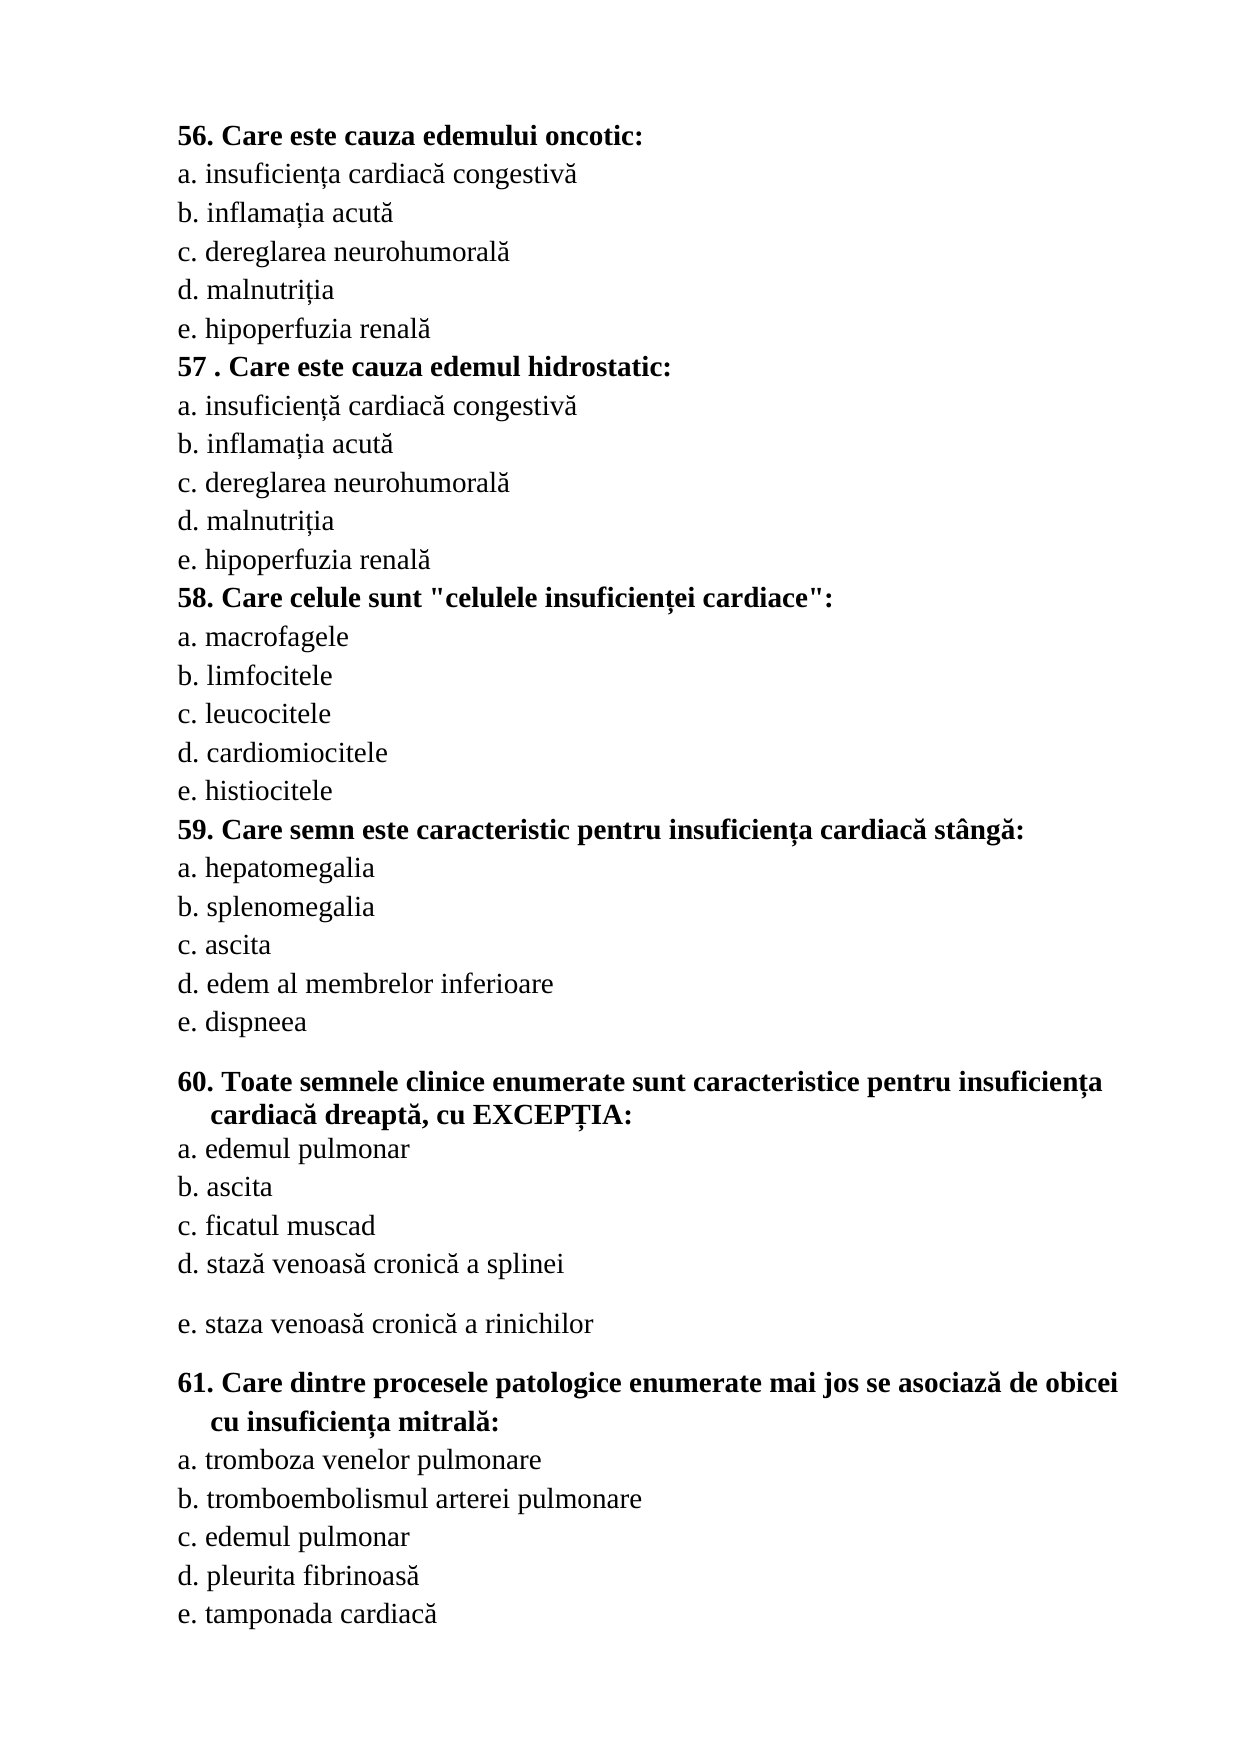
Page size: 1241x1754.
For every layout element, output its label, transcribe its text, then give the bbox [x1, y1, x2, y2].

list d. pleurita fibrinoasă [177, 1558, 1137, 1592]
text c. leucocitele [177, 696, 1149, 730]
text d. cardiomiocitele [177, 735, 1149, 768]
list c. edemul pulmonar [177, 1519, 1137, 1553]
text e. hipoperfuzia renală [177, 542, 1149, 576]
text e. hipoperfuzia renală [177, 311, 1149, 344]
list e. tamponada cardiacă [177, 1597, 1137, 1630]
list a. hepatomegalia [177, 850, 1137, 884]
list a. tromboza venelor pulmonare [177, 1442, 1137, 1476]
list b. ascita [177, 1169, 1137, 1203]
text 58. Care celule sunt "celulele insuficienței cardiace": [177, 581, 1149, 614]
text b. limfocitele [177, 658, 1149, 691]
text e. histiocitele [177, 773, 1149, 807]
text a. insuficiență cardiacă congestivă [177, 388, 1149, 421]
list 61. Care dintre procesele patologice enumerate mai jos se asociază de obicei cu insuficiența mitrală: [177, 1365, 1137, 1437]
list a. edemul pulmonar [177, 1131, 1137, 1164]
list 59. Care semn este caracteristic pentru insuficiența cardiacă stângă: [177, 812, 1137, 845]
text c. dereglarea neurohumorală [177, 465, 1149, 498]
text e. staza venoasă cronică a rinichilor [177, 1306, 1149, 1339]
list d. stază venoasă cronică a splinei [177, 1247, 1137, 1280]
text d. malnutriția [177, 272, 1149, 306]
list b. tromboembolismul arterei pulmonare [177, 1481, 1137, 1514]
list c. ficatul muscad [177, 1208, 1137, 1242]
list b. splenomegalia [177, 889, 1137, 922]
text 57 . Care este cauza edemul hidrostatic: [177, 349, 1149, 383]
text 56. Care este cauza edemului oncotic: [177, 118, 1149, 152]
text d. malnutriția [177, 503, 1149, 537]
text b. inflamația acută [177, 426, 1149, 460]
list c. ascita [177, 927, 1137, 961]
text a. macrofagele [177, 619, 1149, 653]
text a. insuficiența cardiacă congestivă [177, 157, 1149, 190]
text e. dispneea [177, 1004, 1149, 1038]
text c. dereglarea neurohumorală [177, 234, 1149, 267]
text 60. Toate semnele clinice enumerate sunt caracteristice pentru insuficiența cardiacă dreaptă, cu EXCEPȚIA: [177, 1064, 1137, 1131]
text b. inflamația acută [177, 195, 1149, 229]
list d. edem al membrelor inferioare [177, 966, 1137, 999]
